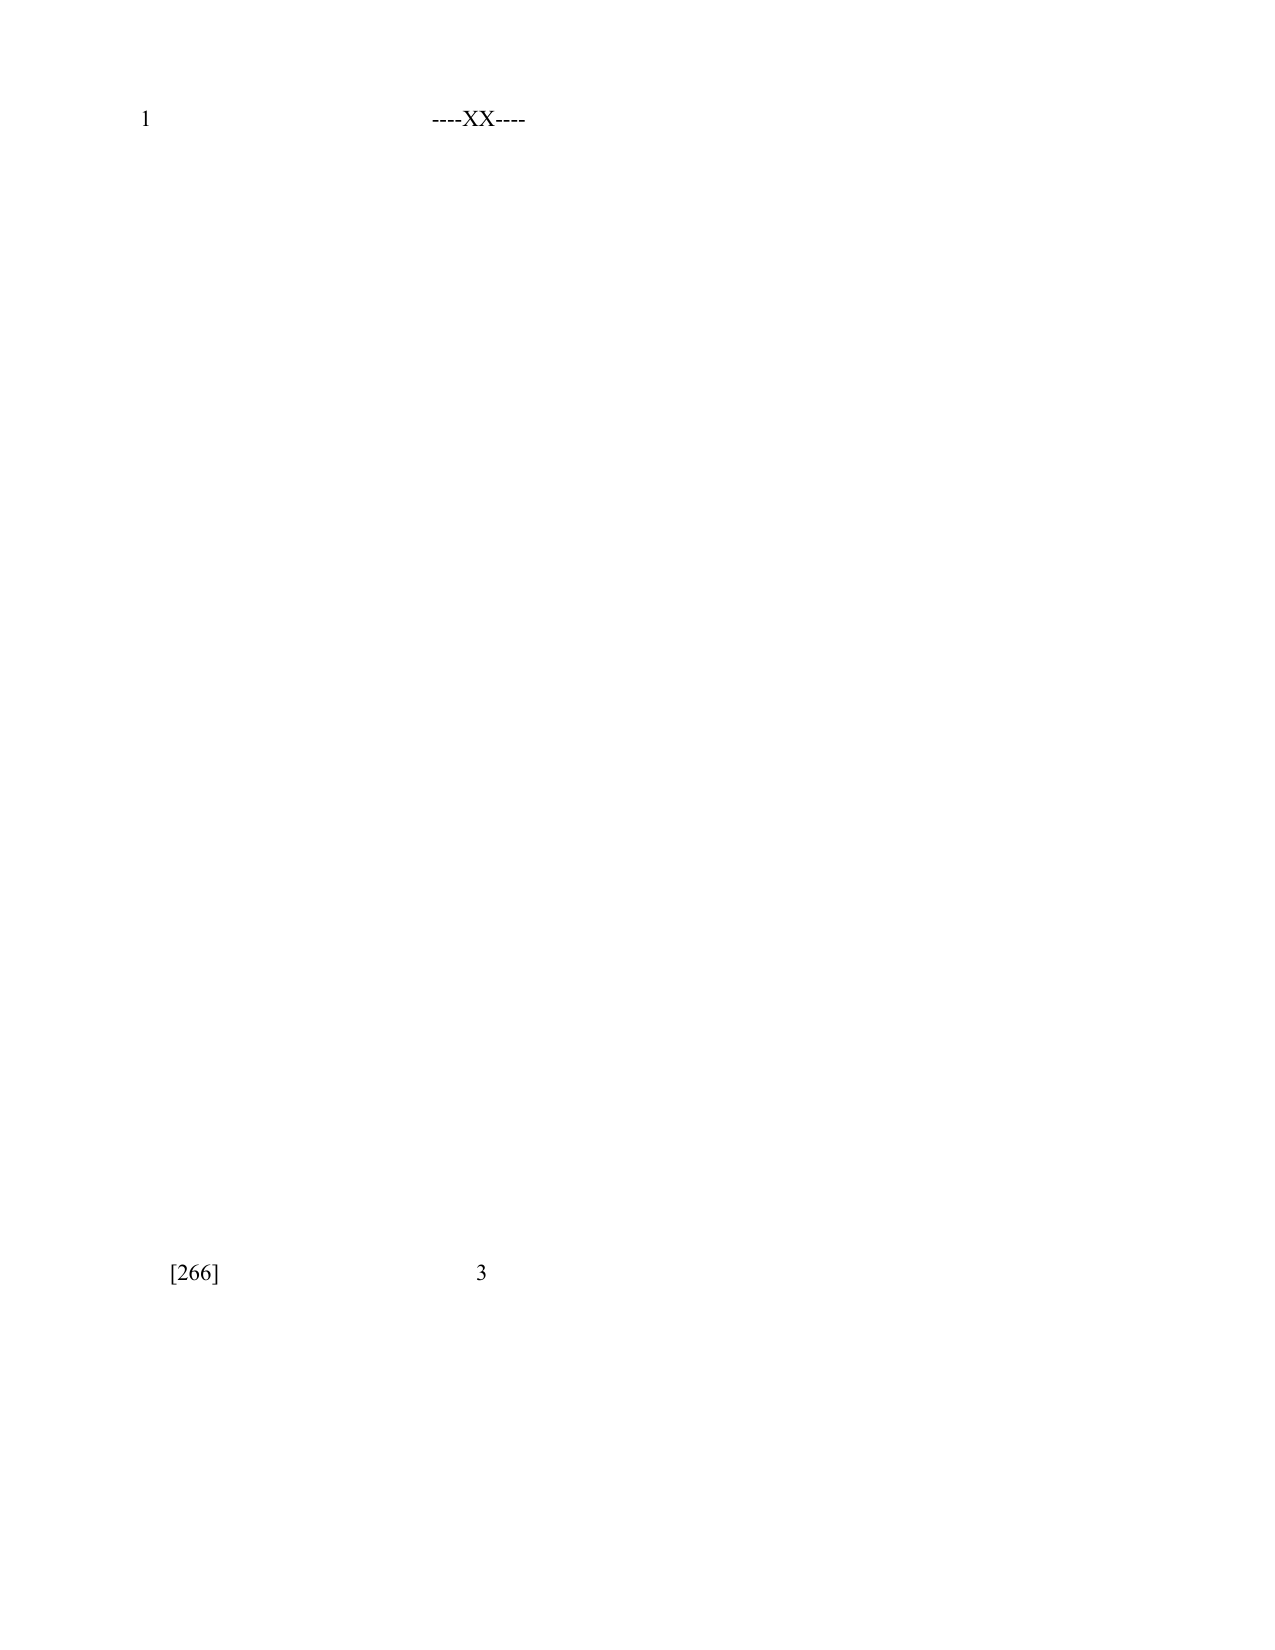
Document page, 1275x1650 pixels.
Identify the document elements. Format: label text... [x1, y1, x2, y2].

text ----XX---- [169, 105, 787, 131]
